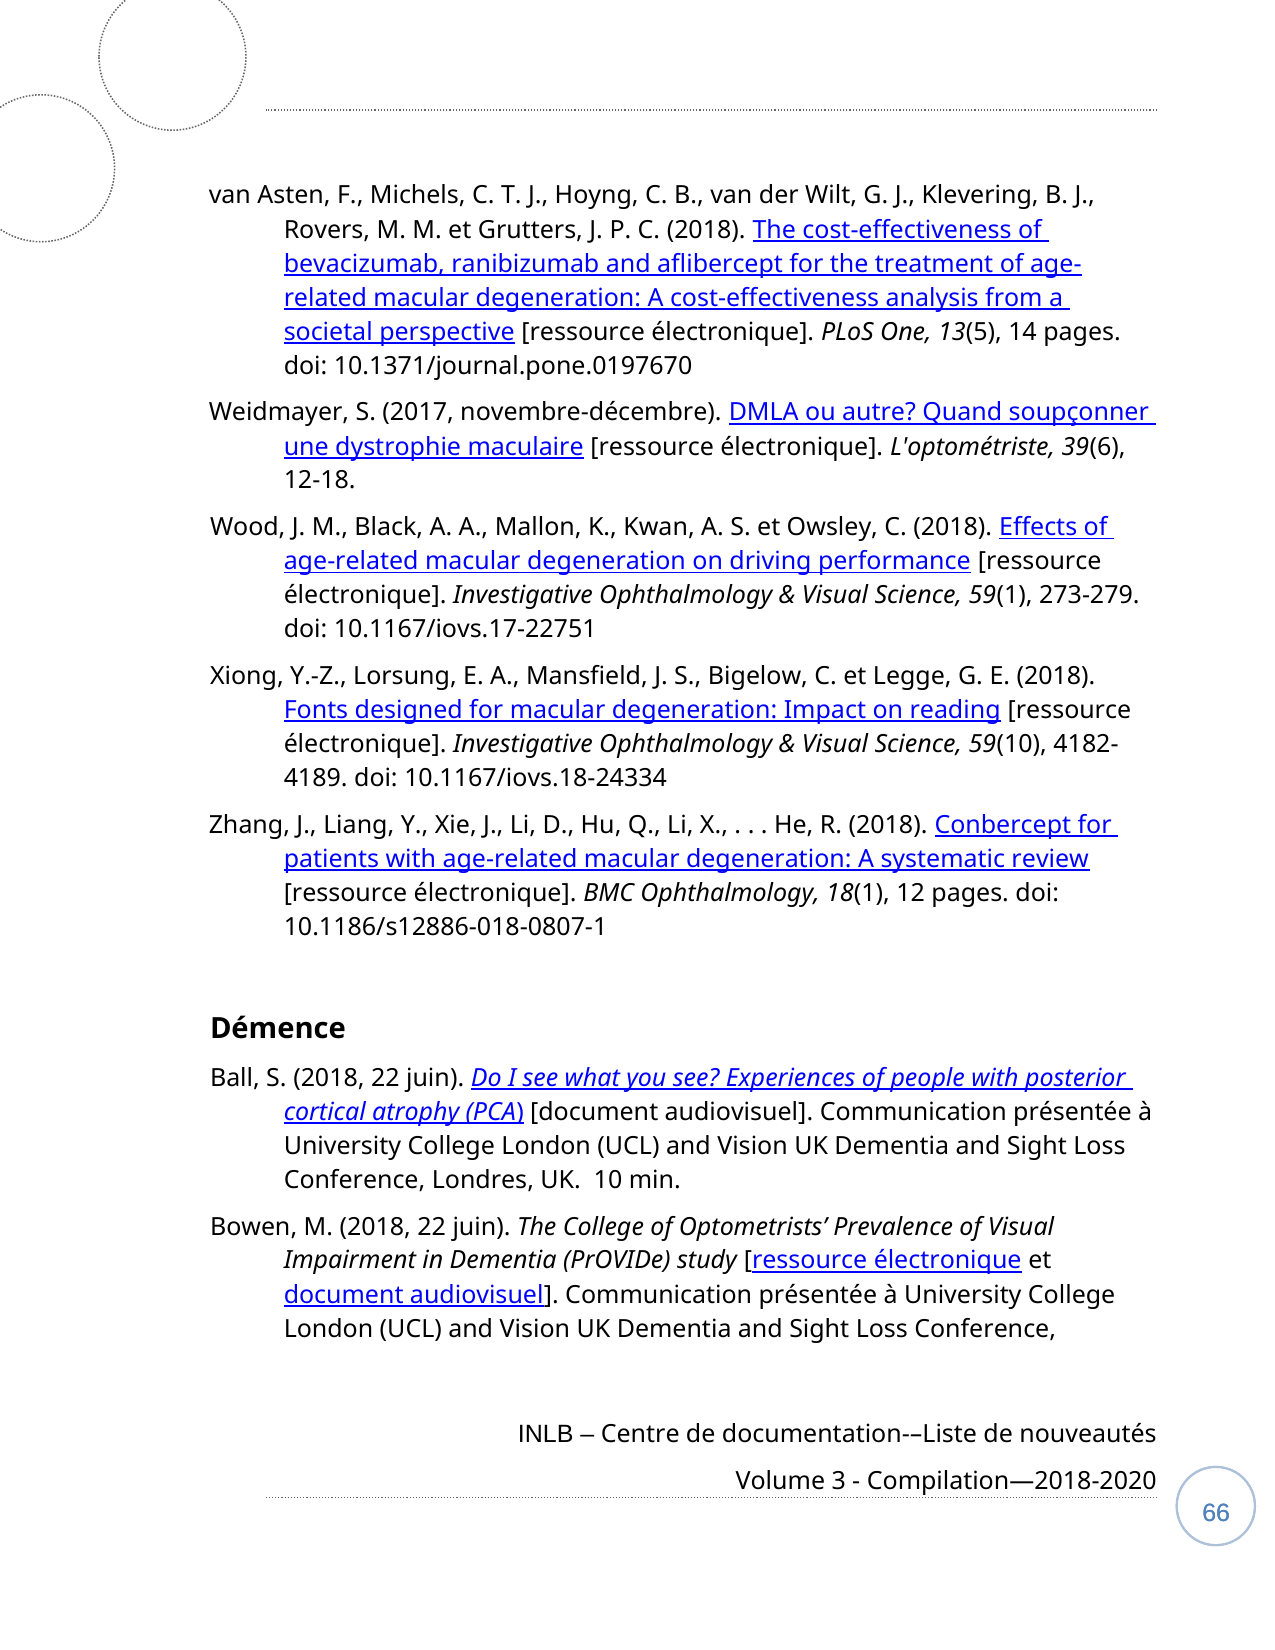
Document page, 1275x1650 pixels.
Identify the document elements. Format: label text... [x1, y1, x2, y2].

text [210, 1208, 1157, 1344]
text Démence [210, 1007, 1157, 1047]
text van Asten, F., Michels, C. T. J., Hoyng, C. B., van der Wilt, G. J., Klevering, B. J., Rovers, M. M. et Grutters, J. P. C. (2018). The cost-effectiveness of bevacizumab, ranibizumab and aflibercept for the treatment of age-related macular degeneration: A cost-effectiveness analysis from a societal perspective [ressource électronique]. PLoS One, 13(5), 14 pages. doi: 10.1371/journal.pone.0197670 [208, 177, 1157, 382]
text Zhang, J., Liang, Y., Xie, J., Li, D., Hu, Q., Li, X., . . . He, R. (2018). Conbercept for patients with age-related macular degeneration: A systematic review [ressource électronique]. BMC Ophthalmology, 18(1), 12 pages. doi: 10.1186/s12886-018-0807-1 [208, 806, 1157, 942]
text Weidmayer, S. (2017, novembre-décembre). DMLA ou autre? Quand soupçonner une dystrophie maculaire [ressource électronique]. L'optométriste, 39(6), 12-18. [208, 394, 1157, 496]
text Ball, S. (2018, 22 juin). Do I see what you see? Experiences of people with posterior cortical atrophy (PCA) [document audiovisuel]. Communication présentée à University College London (UCL) and Vision UK Dementia and Sight Loss Conference, Londres, UK. 10 min. [210, 1059, 1157, 1196]
text Wood, J. M., Black, A. A., Mallon, K., Kwan, A. S. et Owsley, C. (2018). Effects of age-related macular degeneration on driving performance [ressource électronique]. Investigative Ophthalmology & Visual Science, 59(1), 273-279. doi: 10.1167/iovs.17-22751 [210, 509, 1157, 645]
text Xiong, Y.-Z., Lorsung, E. A., Mansfield, J. S., Bigelow, C. et Legge, G. E. (2018). Fonts designed for macular degeneration: Impact on reading [ressource électronique]. Investigative Ophthalmology & Visual Science, 59(10), 4182-4189. doi: 10.1167/iovs.18-24334 [210, 657, 1157, 794]
